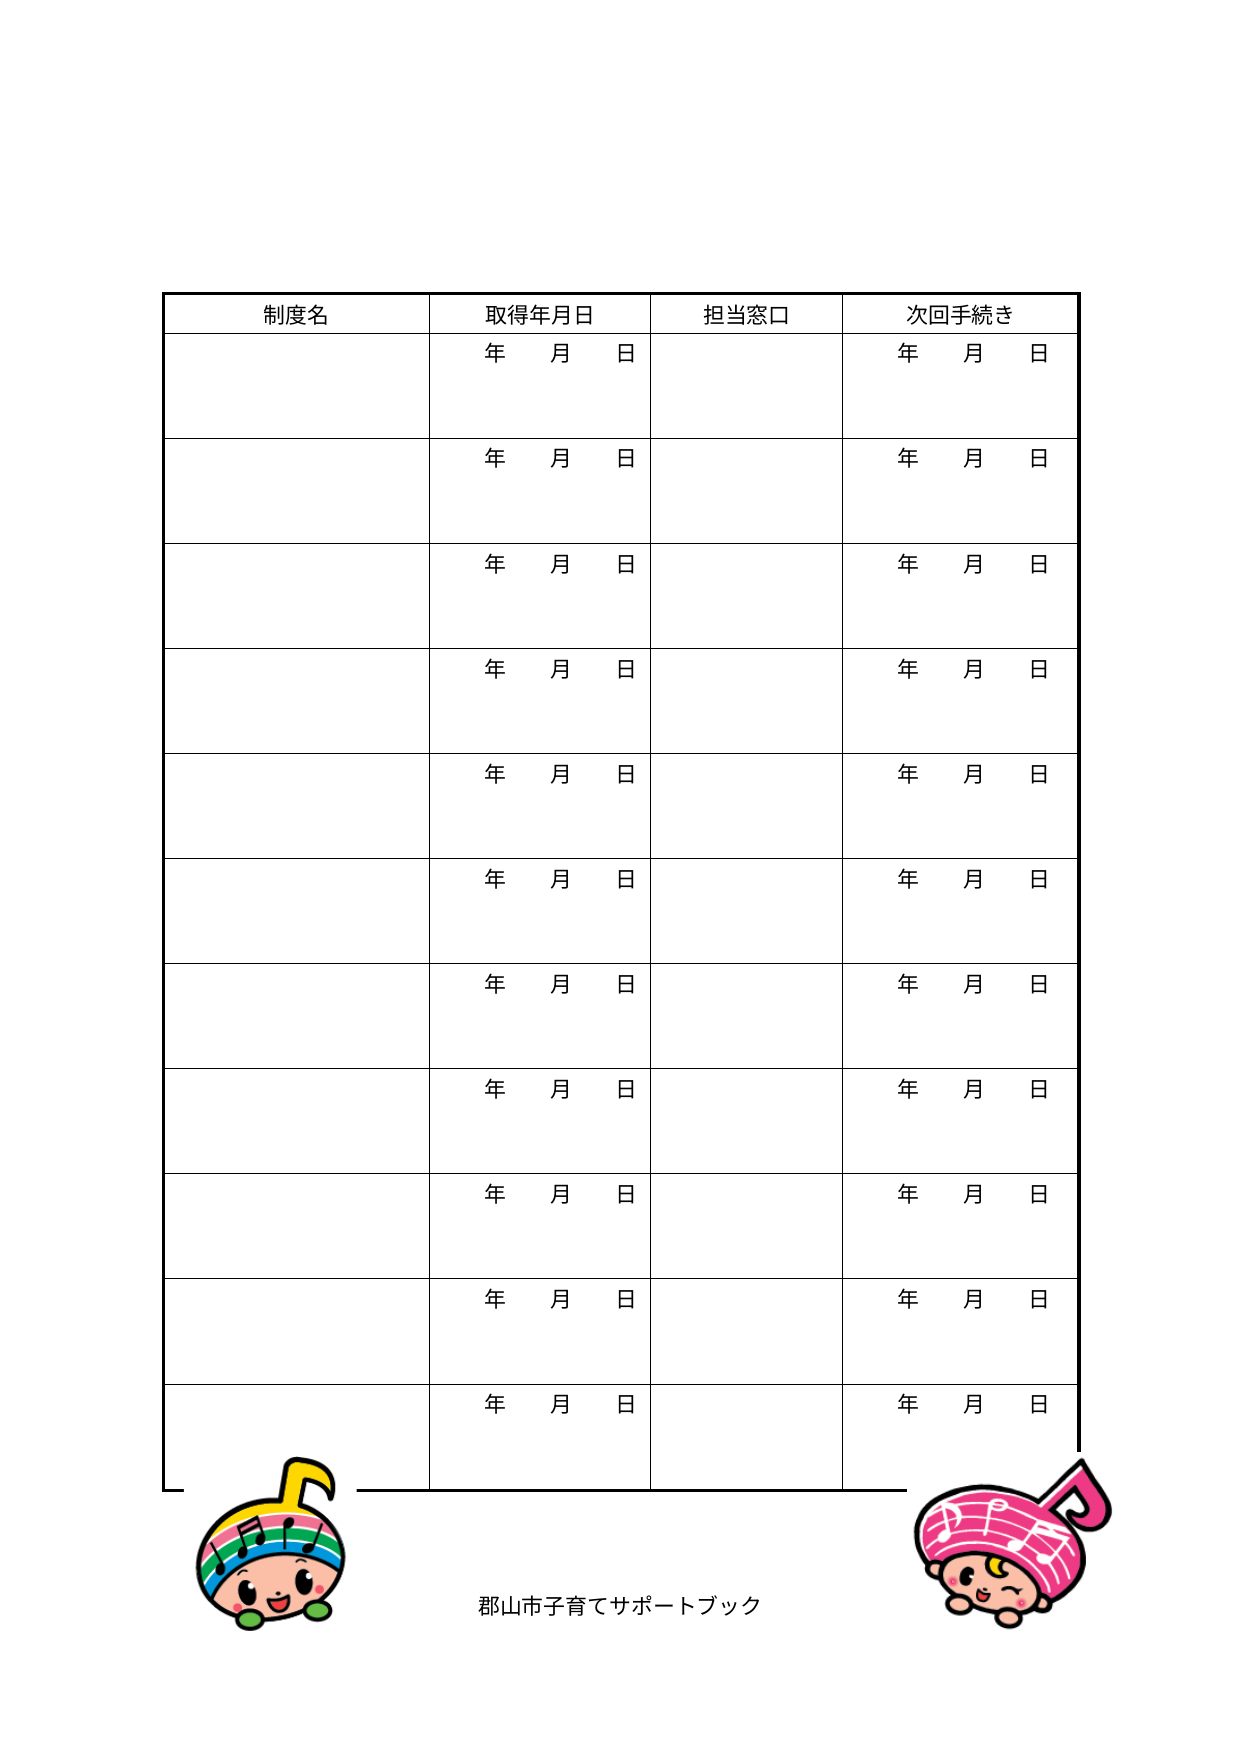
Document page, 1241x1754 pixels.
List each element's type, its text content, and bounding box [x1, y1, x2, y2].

table_cell 年 月 日 [843, 649, 1077, 753]
table_cell 年 月 日 [430, 859, 650, 963]
table_cell [651, 754, 842, 858]
table_cell [651, 649, 842, 753]
table_cell [165, 859, 429, 963]
table_cell [651, 544, 842, 648]
table_cell [651, 439, 842, 543]
table_cell 年 月 日 [843, 1279, 1077, 1383]
table_cell 年 月 日 [843, 334, 1077, 437]
table_cell [165, 1385, 429, 1488]
table_cell 年 月 日 [843, 1385, 1077, 1488]
table_cell [651, 1279, 842, 1383]
table_cell [165, 439, 429, 543]
table_cell [165, 544, 429, 648]
table_cell [651, 1385, 842, 1488]
table_cell 年 月 日 [430, 1069, 650, 1173]
table_cell [165, 1174, 429, 1278]
table_cell [651, 1174, 842, 1278]
table_cell 年 月 日 [430, 649, 650, 753]
table_cell [165, 649, 429, 753]
table_cell 年 月 日 [430, 439, 650, 543]
table_cell [651, 1069, 842, 1173]
table_cell 年 月 日 [843, 1069, 1077, 1173]
table_cell 年 月 日 [430, 1174, 650, 1278]
table_cell [651, 334, 842, 437]
table_header 制度名 [165, 295, 429, 332]
table_cell 年 月 日 [843, 544, 1077, 648]
table_cell 年 月 日 [843, 859, 1077, 963]
table_cell [165, 334, 429, 437]
picture [907, 1452, 1120, 1635]
table_header 次回手続き [843, 295, 1077, 332]
table_cell 年 月 日 [430, 754, 650, 858]
table_cell 年 月 日 [843, 964, 1077, 1068]
table_cell [165, 1279, 429, 1383]
table_cell 年 月 日 [430, 1385, 650, 1488]
table_cell 年 月 日 [430, 1279, 650, 1383]
picture [183, 1454, 357, 1636]
table_cell 年 月 日 [430, 964, 650, 1068]
table_cell 年 月 日 [843, 1174, 1077, 1278]
table_cell [651, 859, 842, 963]
table_header 取得年月日 [430, 295, 650, 332]
table_header 担当窓口 [651, 295, 842, 332]
table_cell 年 月 日 [430, 544, 650, 648]
table_cell [165, 1069, 429, 1173]
table_cell [165, 754, 429, 858]
table_cell 年 月 日 [843, 754, 1077, 858]
table_cell [165, 964, 429, 1068]
table_cell [651, 964, 842, 1068]
table_cell 年 月 日 [843, 439, 1077, 543]
table_cell 年 月 日 [430, 334, 650, 437]
